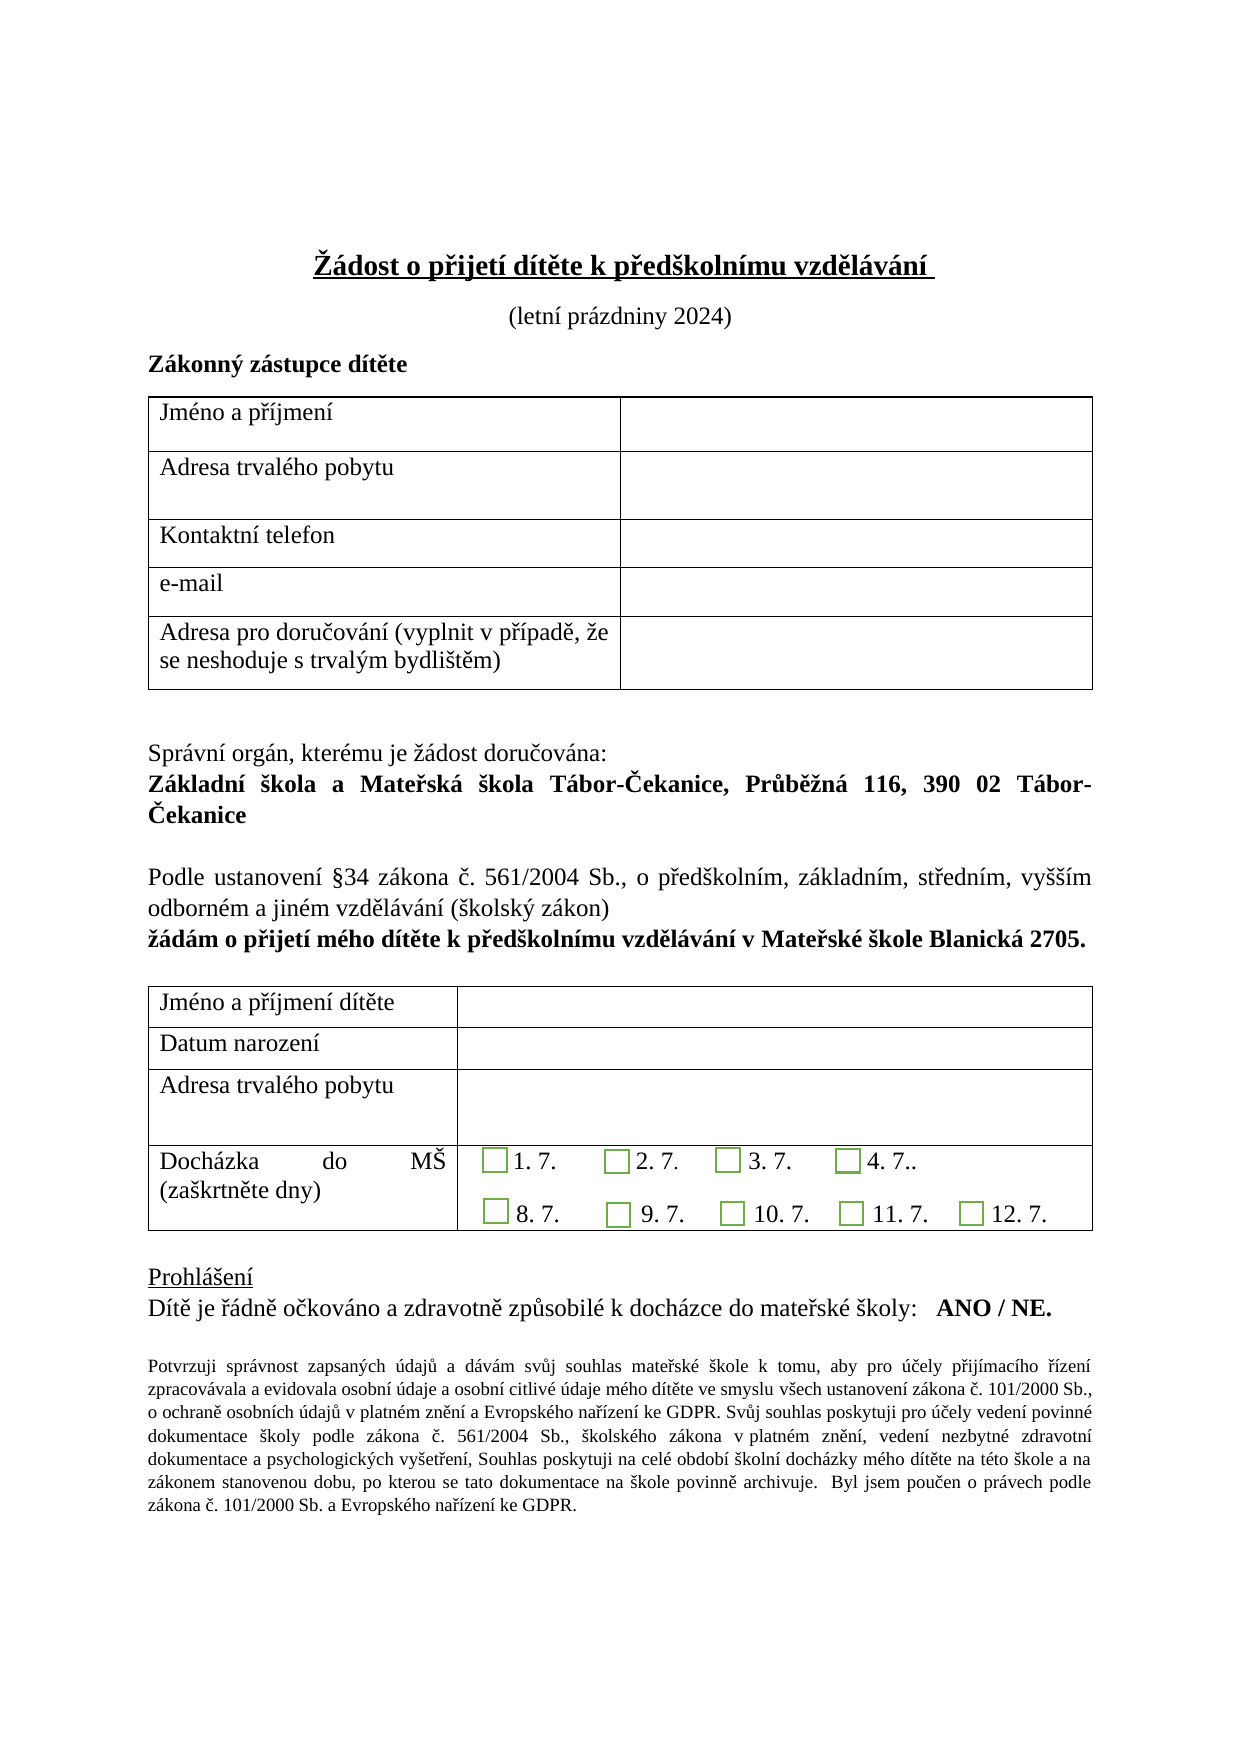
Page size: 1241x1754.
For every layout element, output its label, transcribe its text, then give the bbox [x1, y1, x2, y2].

text Podle ustanovení §34 zákona č. 561/2004 Sb., o předškolním, základním, středním, vyšším odborném a jiném vzdělávání (školský zákon) [148, 862, 1093, 922]
table_cell [458, 1070, 1092, 1145]
table_header [621, 398, 1092, 451]
table_cell [621, 617, 1092, 689]
table_header Jméno a příjmení [149, 398, 620, 451]
text žádám o přijetí mého dítěte k předškolnímu vzdělávání v Mateřské škole Blanická 2705. [148, 924, 1093, 953]
text Žádost o přijetí dítěte k předškolnímu vzdělávání [148, 248, 1093, 282]
table_cell Adresa trvalého pobytu [149, 1070, 457, 1145]
table_cell Docházka do MŠ (zaškrtněte dny) [149, 1146, 457, 1230]
text (letní prázdniny 2024) [148, 301, 1093, 330]
table_cell Adresa trvalého pobytu [149, 452, 620, 519]
table_cell e-mail [149, 568, 620, 616]
table_cell Datum narození [149, 1028, 457, 1069]
table_header Jméno a příjmení dítěte [149, 987, 457, 1027]
text Potvrzuji správnost zapsaných údajů a dávám svůj souhlas mateřské škole k tomu, aby pro účely přijímacího řízení zpracovávala a evidovala osobní údaje a osobní citlivé údaje mého dítěte ve smyslu všech ustanovení zákona č. 101/2000 Sb., o ochraně osobních údajů v platném znění a Evropského nařízení ke GDPR. Svůj souhlas poskytuji pro účely vedení povinné dokumentace školy podle zákona č. 561/2004 Sb., školského zákona v platném znění, vedení nezbytné zdravotní dokumentace a psychologických vyšetření, Souhlas poskytuji na celé období školní docházky mého dítěte na této škole a na zákonem stanovenou dobu, po kterou se tato dokumentace na škole povinně archivuje. Byl jsem poučen o právech podle zákona č. 101/2000 Sb. a Evropského nařízení ke GDPR. [148, 1355, 1093, 1516]
table_header [458, 987, 1092, 1027]
table_cell Adresa pro doručování (vyplnit v případě, že se neshoduje s trvalým bydlištěm) [149, 617, 620, 689]
table_cell [621, 568, 1092, 616]
table_cell [621, 520, 1092, 567]
table_cell [621, 452, 1092, 519]
table_cell [458, 1028, 1092, 1069]
text Dítě je řádně očkováno a zdravotně způsobilé k docházce do mateřské školy: ANO / NE. [148, 1293, 1093, 1322]
text Základní škola a Mateřská škola Tábor-Čekanice, Průběžná 116, 390 02 Tábor-Čekanice [148, 769, 1093, 828]
table_cell 1. 7. 2. 7. 3. 7. 4. 7.. 8. 7. 9. 7. 10. 7. 11. 7. 12. 7. [458, 1146, 1092, 1230]
text Prohlášení [148, 1262, 1093, 1291]
text Správní orgán, kterému je žádost doručována: [148, 738, 1093, 766]
table_cell Kontaktní telefon [149, 520, 620, 567]
text Zákonný zástupce dítěte [148, 349, 1093, 377]
